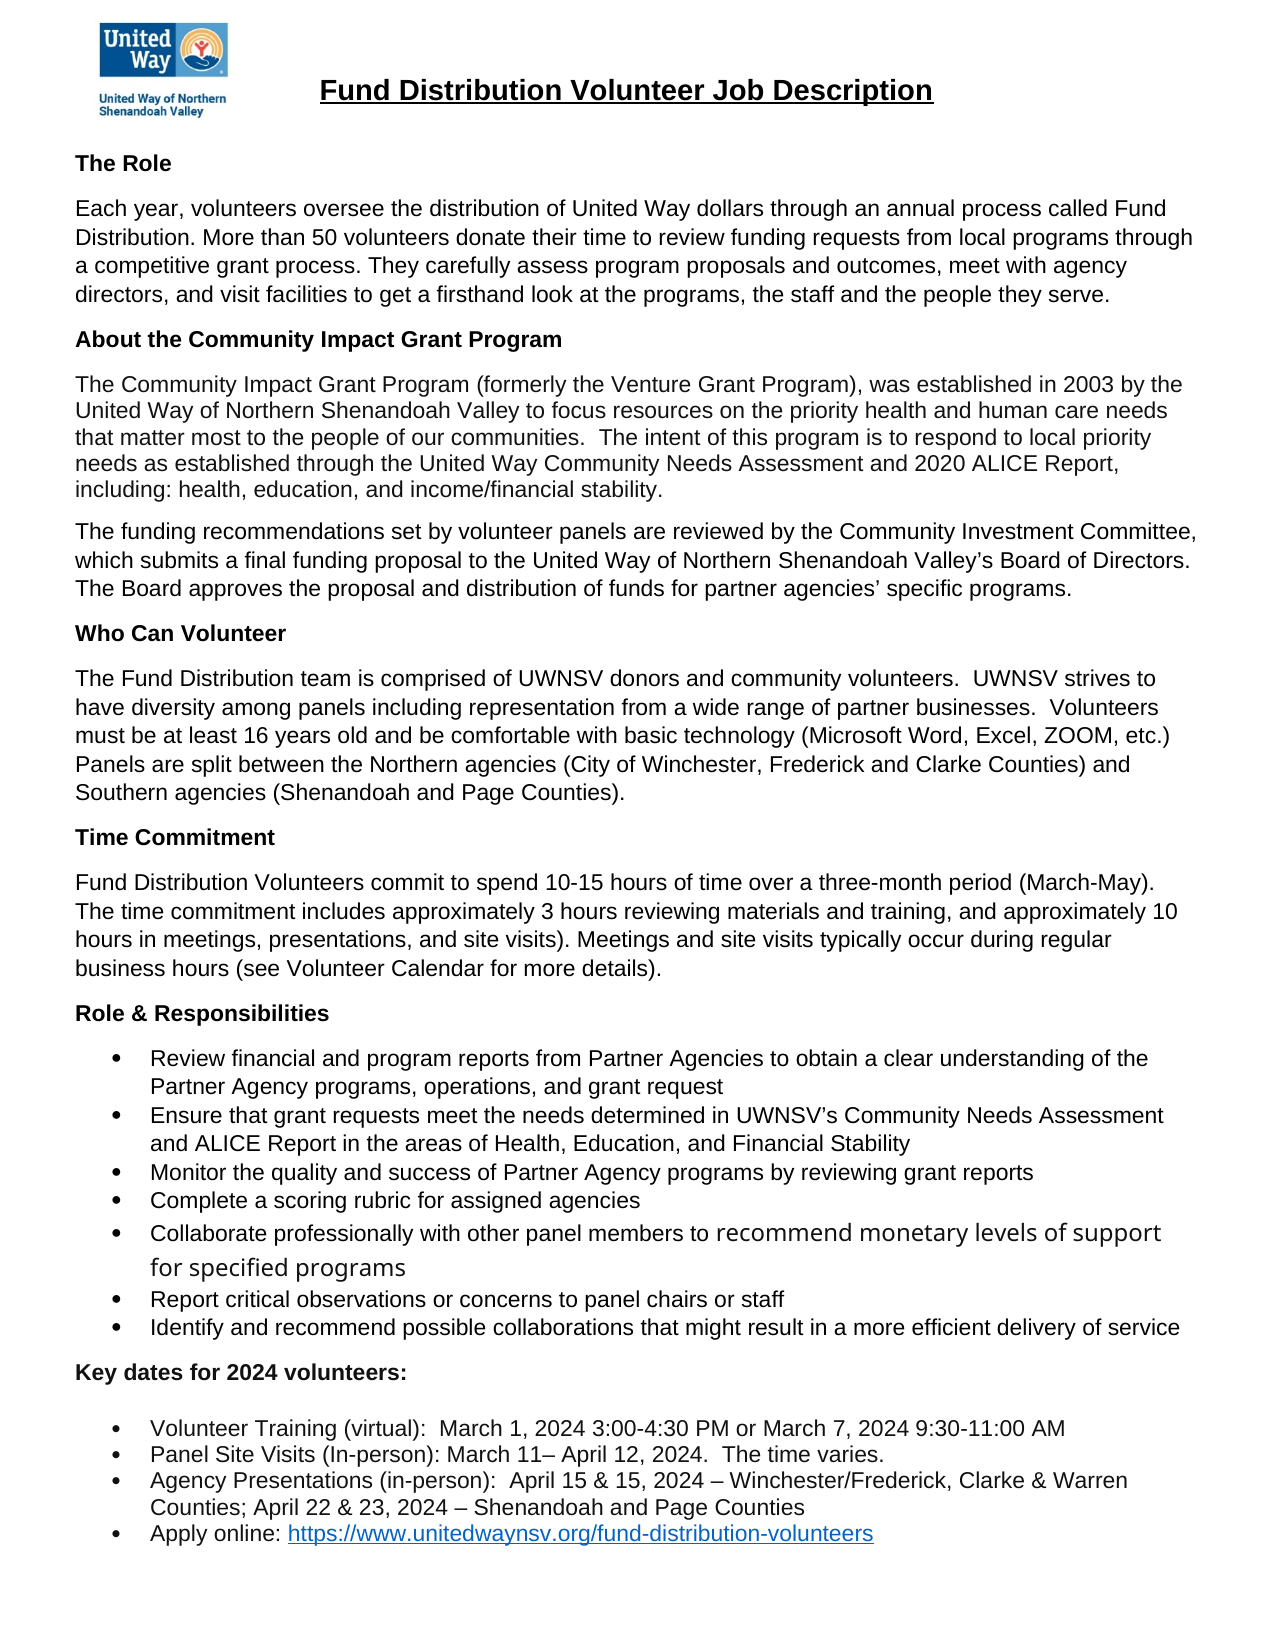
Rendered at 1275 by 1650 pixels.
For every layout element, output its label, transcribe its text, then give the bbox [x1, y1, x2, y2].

text The Role [75, 150, 1200, 176]
text Who Can Volunteer [75, 620, 1200, 646]
list Apply online: https://www.unitedwaynsv.org/fund-distribution-volunteers [112, 1520, 1200, 1547]
list Ensure that grant requests meet the needs determined in UWNSV’s Community Needs Assessment and ALICE Report in the areas of Health, Education, and Financial Stability [112, 1102, 1200, 1156]
list Monitor the quality and success of Partner Agency programs by reviewing grant reports [112, 1158, 1200, 1185]
list Volunteer Training (virtual): March 1, 2024 3:00-4:30 PM or March 7, 2024 9:30-11:00 AM [112, 1415, 1200, 1441]
text The funding recommendations set by volunteer panels are reviewed by the Community Investment Committee, which submits a final funding proposal to the United Way of Northern Shenandoah Valley’s Board of Directors. The Board approves the proposal and distribution of funds for partner agencies’ specific programs. [75, 518, 1200, 601]
list Report critical observations or concerns to panel chairs or staff [112, 1286, 1200, 1312]
list Agency Presentations (in-person): April 15 & 15, 2024 – Winchester/Frederick, Clarke & Warren Counties; April 22 & 23, 2024 – Shenandoah and Page Counties [112, 1467, 1200, 1520]
list Review financial and program reports from Partner Agencies to obtain a clear understanding of the Partner Agency programs, operations, and grant request [112, 1045, 1200, 1099]
list Panel Site Visits (In-person): March 11– April 12, 2024. The time varies. [112, 1441, 1200, 1467]
text Key dates for 2024 volunteers: [75, 1359, 1200, 1386]
text Each year, volunteers oversee the distribution of United Way dollars through an annual process called Fund Distribution. More than 50 volunteers donate their time to review funding requests from local programs through a competitive grant process. They carefully assess program proposals and outcomes, meet with agency directors, and visit facilities to get a firsthand look at the programs, the staff and the people they serve. [75, 195, 1200, 307]
text Time Commitment [75, 824, 1200, 850]
text Fund Distribution Volunteers commit to spend 10-15 hours of time over a three-month period (March-May). The time commitment includes approximately 3 hours reviewing materials and training, and approximately 10 hours in meetings, presentations, and site visits). Meetings and site visits typically occur during regular business hours (see Volunteer Calendar for more details). [75, 869, 1200, 981]
list Identify and recommend possible collaborations that might result in a more efficient delivery of service [112, 1314, 1200, 1341]
text The Fund Distribution team is comprised of UWNSV donors and community volunteers. UWNSV strives to have diversity among panels including representation from a wide range of partner businesses. Volunteers must be at least 16 years old and be comfortable with basic technology (Microsoft Word, Excel, ZOOM, etc.) Panels are split between the Northern agencies (City of Winchester, Frederick and Clarke Counties) and Southern agencies (Shenandoah and Page Counties). [75, 665, 1200, 805]
list Complete a scoring rubric for assigned agencies [112, 1187, 1200, 1213]
picture [93, 16, 234, 122]
text The Community Impact Grant Program (formerly the Venture Grant Program), was established in 2003 by the United Way of Northern Shenandoah Valley to focus resources on the priority health and human care needs that matter most to the people of our communities. The intent of this program is to respond to local priority needs as established through the United Way Community Needs Assessment and 2020 ALICE Report, including: health, education, and income/financial stability. [75, 371, 1200, 502]
text Role & Responsibilities [75, 999, 1200, 1026]
text About the Community Impact Grant Program [75, 326, 1200, 352]
list Collaborate professionally with other panel members to recommend monetary levels of support for specified programs [112, 1215, 1200, 1283]
